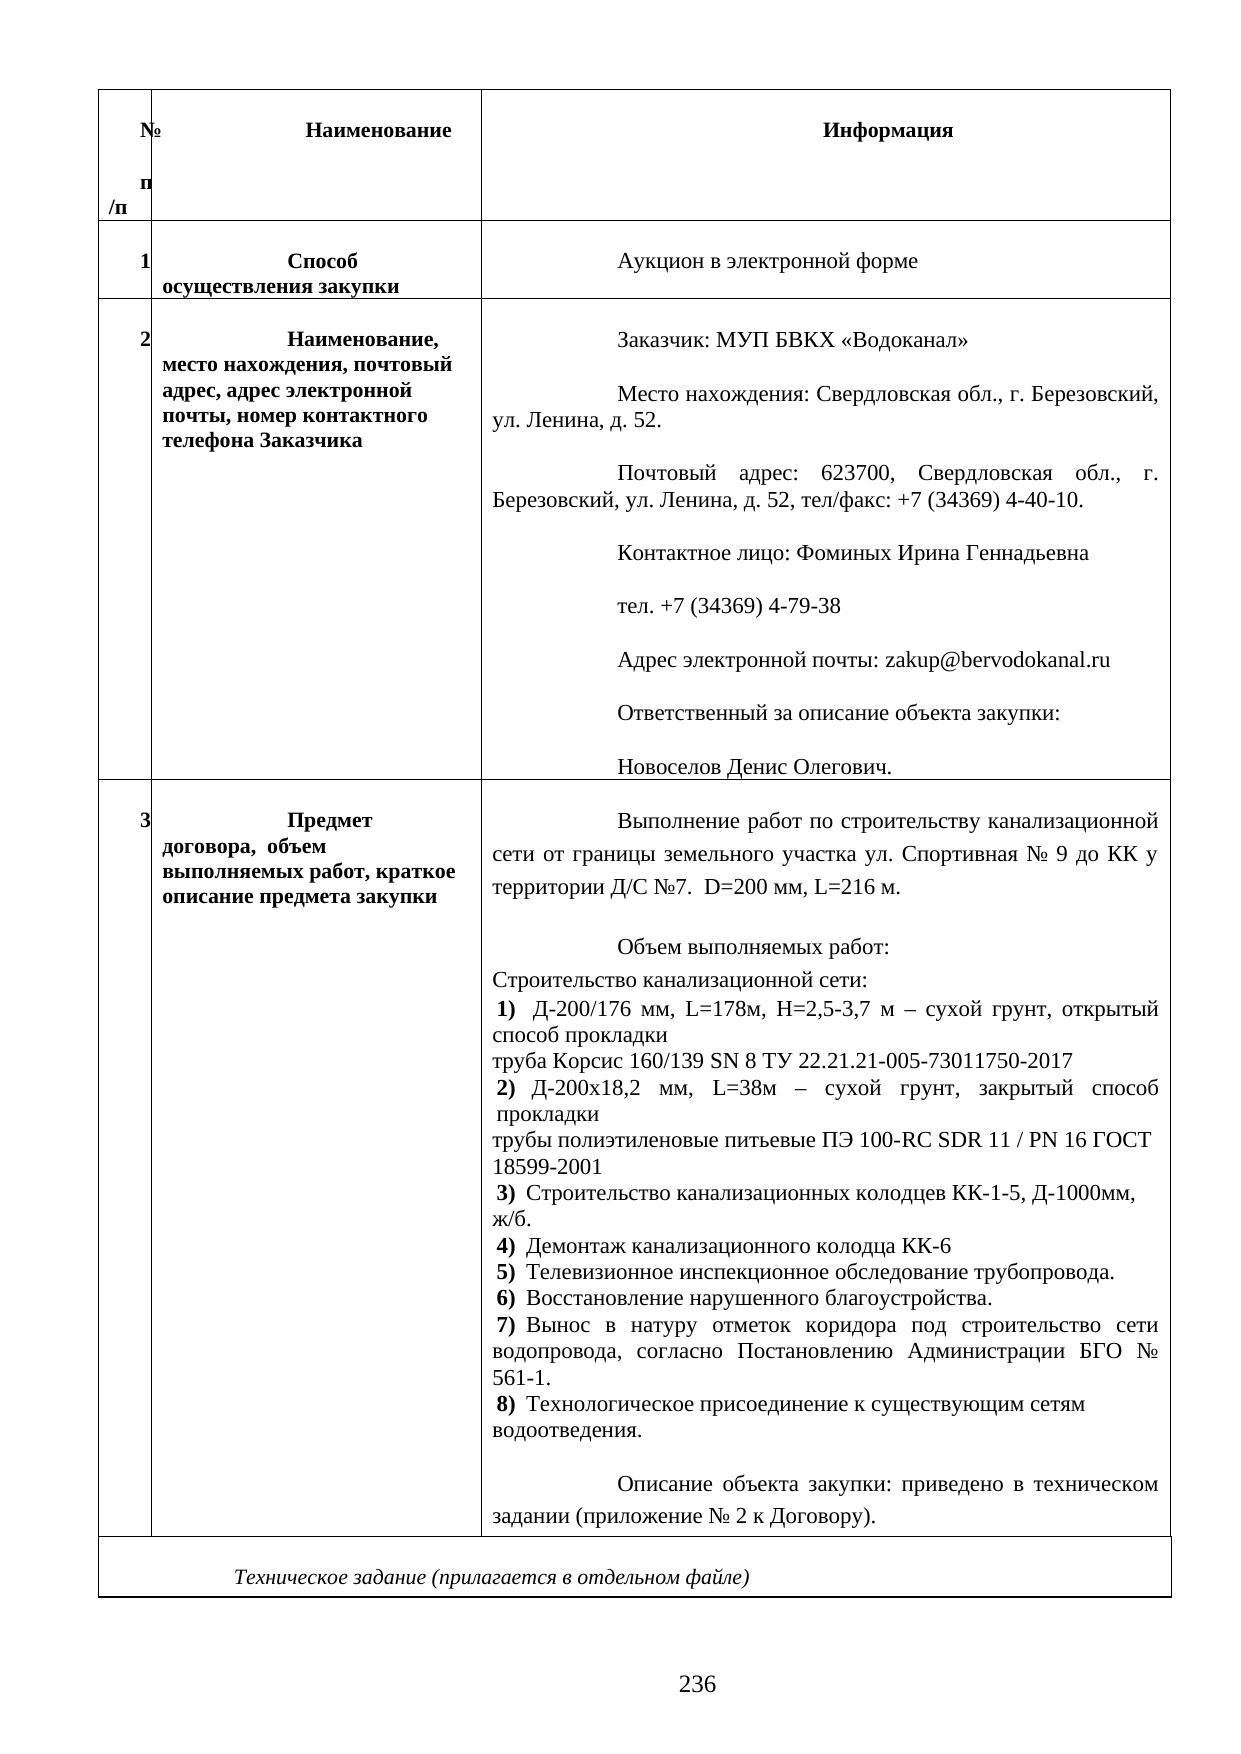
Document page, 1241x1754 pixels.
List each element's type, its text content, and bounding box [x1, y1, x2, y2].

table_cell 3 [99, 780, 151, 1536]
table_cell Предмет договора, объем выполняемых работ, краткое описание предмета закупки [152, 780, 481, 1536]
table_cell 1 [99, 221, 151, 298]
table_cell Приложение № 1 к Информационной карте закупки Техническое задание (прилагается в отдельном файле) Приложение № 2 к Информационной карте закупки Расчет НМЦД – локальный сметный расчет (прилагается в отдельном файле) Приложение № 3 к Информационной карте закупки Проект договора (прилагается в отдельном файле) Приложение № 4 к Информационной карте закупки Форма первой части заявки на участие в электронном аукционе Приложение № 5 к Информационной карте закупки Анкета участника аукциона в электронной форме Приложение № 6 к Информационной карте закупки Декларация соответствия участника аукциона в электронной форме требованиям, установленным документацией о проведении электронного аукциона в электронной форме Приложение № 7 к Информационной карте закупки Форма согласия участника закупки на обработку персональных данных [99, 1537, 1171, 1596]
table_cell 2 [99, 299, 151, 779]
table_cell Способ осуществления закупки [152, 221, 481, 298]
table_header Информация [482, 90, 1170, 219]
table_header № п/п [99, 90, 151, 219]
table_cell Заказчик: МУП БВКХ «Водоканал» Место нахождения: Свердловская обл., г. Березовский, ул. Ленина, д. 52. Почтовый адрес: 623700, Свердловская обл., г. Березовский, ул. Ленина, д. 52, тел/факс: +7 (34369) 4-40-10. Контактное лицо: Фоминых Ирина Геннадьевна тел. +7 (34369) 4-79-38 Адрес электронной почты: zakup@bervodokanal.ru Ответственный за описание объекта закупки: Новоселов Денис Олегович. [482, 299, 1170, 779]
table_cell Наименование, место нахождения, почтовый адрес, адрес электронной почты, номер контактного телефона Заказчика [152, 299, 481, 779]
table_cell Выполнение работ по строительству канализационной сети от границы земельного участка ул. Спортивная № 9 до КК у территории Д/С №7. D=200 мм, L=216 м. Объем выполняемых работ: Строительство канализационной сети: Д-200/176 мм, L=178м, Н=2,5-3,7 м – сухой грунт, открытый способ прокладки труба Корсис 160/139 SN 8 ТУ 22.21.21-005-73011750-2017 Д-200х18,2 мм, L=38м – сухой грунт, закрытый способ прокладки трубы полиэтиленовые питьевые ПЭ 100-RC SDR 11 / PN 16 ГОСТ 18599-2001 Строительство канализационных колодцев КК-1-5, Д-1000мм, ж/б. Демонтаж канализационного колодца КК-6 Телевизионное инспекционное обследование трубопровода. Восстановление нарушенного благоустройства. Вынос в натуру отметок коридора под строительство сети водопровода, согласно Постановлению Администрации БГО № 561-1. Технологическое присоединение к существующим сетям водоотведения. Описание объекта закупки: приведено в техническом задании (приложение № 2 к Договору). [482, 780, 1170, 1536]
table_header Наименование [152, 90, 481, 219]
table_cell Аукцион в электронной форме [482, 221, 1170, 298]
